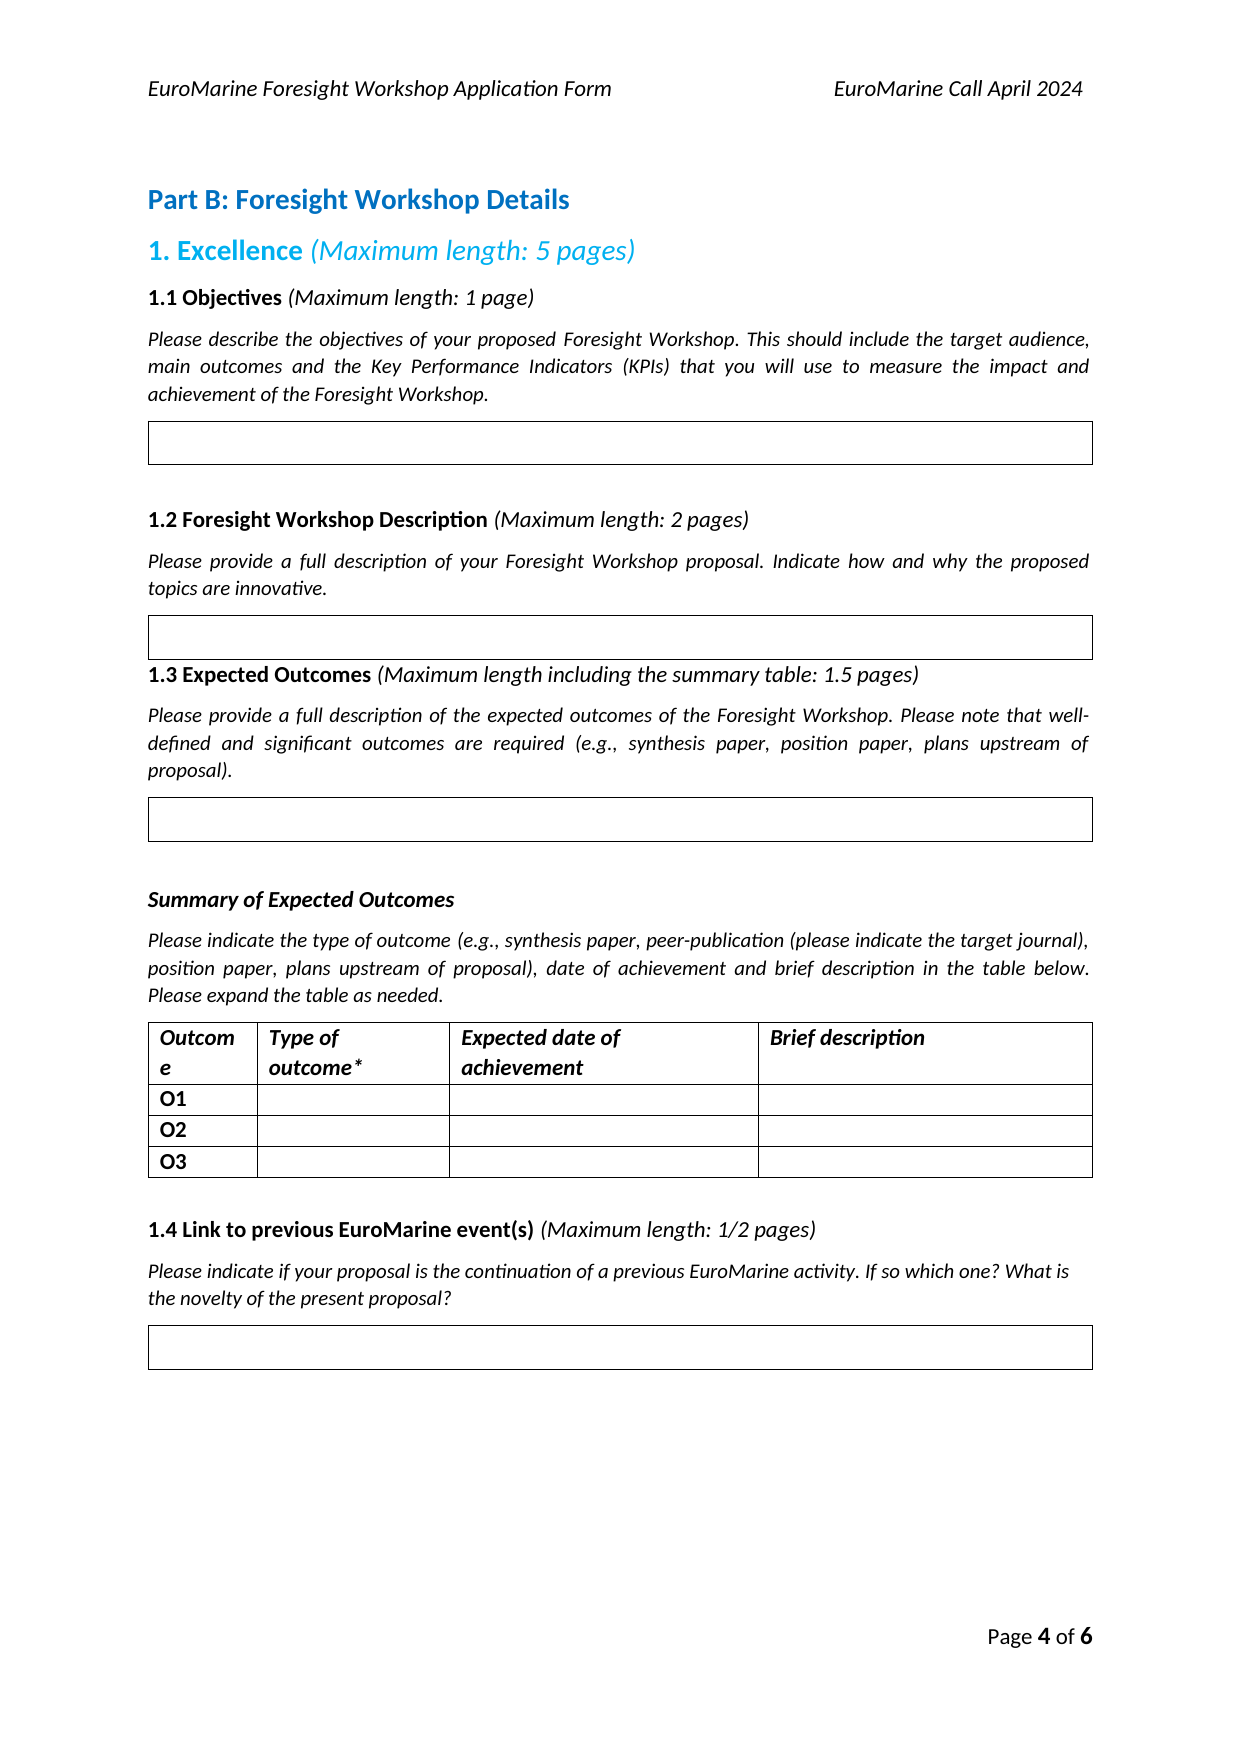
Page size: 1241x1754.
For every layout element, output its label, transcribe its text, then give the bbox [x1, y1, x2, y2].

table_header Expected date of achievement [450, 1023, 758, 1083]
table_cell [258, 1147, 449, 1177]
text Please provide a full description of the expected outcomes of the Foresight Workshop. Please note that well-defined and significant outcomes are required (e.g., synthesis paper, position paper, plans upstream of proposal). [148, 703, 1092, 783]
text 1. Excellence (Maximum length: 5 pages) [148, 232, 1092, 268]
table_cell O1 [149, 1085, 257, 1114]
table_cell O3 [149, 1147, 257, 1177]
text Summary of Expected Outcomes [148, 885, 1092, 913]
table_cell [258, 1085, 449, 1114]
table_cell [759, 1085, 1092, 1114]
table_cell [258, 1116, 449, 1146]
text Please indicate if your proposal is the continuation of a previous EuroMarine activity. If so which one? What is the novelty of the present proposal? [148, 1258, 1092, 1311]
table_header Outcome [149, 1023, 257, 1083]
text 1.2 Foresight Workshop Description (Maximum length: 2 pages) [148, 505, 1092, 533]
table_cell [759, 1147, 1092, 1177]
text Please provide a full description of your Foresight Workshop proposal. Indicate how and why the proposed topics are innovative. [148, 548, 1092, 601]
table_cell O2 [149, 1116, 257, 1146]
text 1.1 Objectives (Maximum length: 1 page) [148, 283, 1092, 311]
table_cell [450, 1116, 758, 1146]
table_header [149, 422, 1092, 464]
text Please describe the objectives of your proposed Foresight Workshop. This should include the target audience, main outcomes and the Key Performance Indicators (KPIs) that you will use to measure the impact and achievement of the Foresight Workshop. [148, 326, 1092, 406]
table_header [149, 616, 1092, 659]
text 1.4 Link to previous EuroMarine event(s) (Maximum length: 1/2 pages) [148, 1215, 1092, 1243]
table_header Brief description [759, 1023, 1092, 1083]
table_header [149, 798, 1092, 841]
table_header [149, 1326, 1092, 1369]
text Please indicate the type of outcome (e.g., synthesis paper, peer-publication (please indicate the target journal), position paper, plans upstream of proposal), date of achievement and brief description in the table below. Please expand the table as needed. [148, 927, 1092, 1008]
table_cell [450, 1147, 758, 1177]
text Part B: Foresight Workshop Details [148, 181, 1092, 217]
table_cell [759, 1116, 1092, 1146]
table_cell [450, 1085, 758, 1114]
text 1.3 Expected Outcomes (Maximum length including the summary table: 1.5 pages) [148, 660, 1092, 688]
table_header Type of outcome* [258, 1023, 449, 1083]
